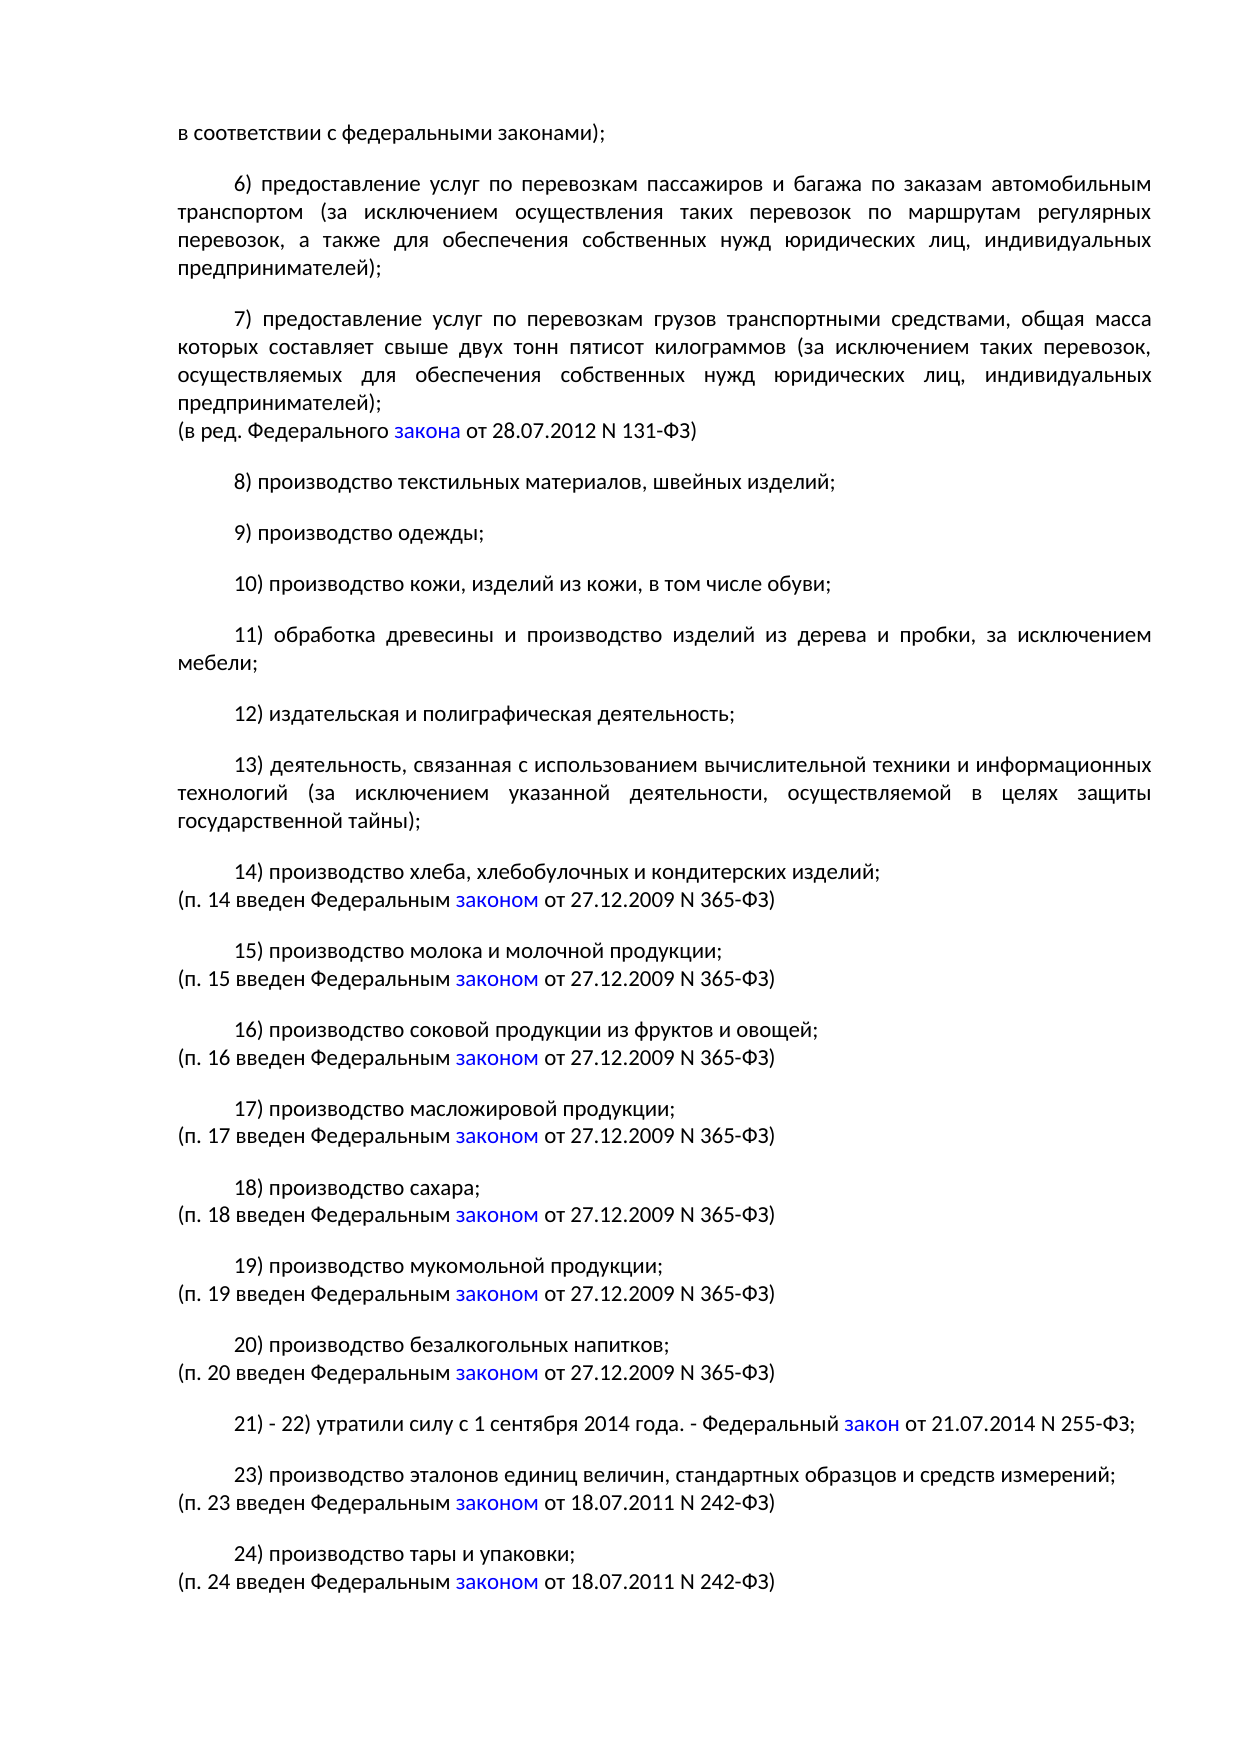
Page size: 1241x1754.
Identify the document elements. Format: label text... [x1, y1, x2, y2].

text 14) производство хлеба, хлебобулочных и кондитерских изделий; [177, 857, 1152, 885]
text 17) производство масложировой продукции; [177, 1094, 1152, 1122]
text 12) издательская и полиграфическая деятельность; [177, 699, 1152, 727]
text 6) предоставление услуг по перевозкам пассажиров и багажа по заказам автомобильным транспортом (за исключением осуществления таких перевозок по маршрутам регулярных перевозок, а также для обеспечения собственных нужд юридических лиц, индивидуальных предпринимателей); [177, 169, 1152, 281]
text (п. 15 введен Федеральным законом от 27.12.2009 N 365-ФЗ) [177, 964, 1152, 992]
text 7) предоставление услуг по перевозкам грузов транспортными средствами, общая масса которых составляет свыше двух тонн пятисот килограммов (за исключением таких перевозок, осуществляемых для обеспечения собственных нужд юридических лиц, индивидуальных предпринимателей); [177, 304, 1152, 416]
text (п. 23 введен Федеральным законом от 18.07.2011 N 242-ФЗ) [177, 1488, 1152, 1516]
text (п. 14 введен Федеральным законом от 27.12.2009 N 365-ФЗ) [177, 885, 1152, 913]
text 11) обработка древесины и производство изделий из дерева и пробки, за исключением мебели; [177, 620, 1152, 676]
text 16) производство соковой продукции из фруктов и овощей; [177, 1015, 1152, 1043]
text 19) производство мукомольной продукции; [177, 1252, 1152, 1279]
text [177, 118, 1152, 146]
text 18) производство сахара; [177, 1173, 1152, 1201]
text 15) производство молока и молочной продукции; [177, 936, 1152, 964]
text (п. 24 введен Федеральным законом от 18.07.2011 N 242-ФЗ) [177, 1567, 1152, 1595]
text 20) производство безалкогольных напитков; [177, 1331, 1152, 1358]
text (в ред. Федерального закона от 28.07.2012 N 131-ФЗ) [177, 416, 1152, 444]
text 21) - 22) утратили силу с 1 сентября 2014 года. - Федеральный закон от 21.07.2014 N 255-ФЗ; [177, 1409, 1152, 1437]
text (п. 20 введен Федеральным законом от 27.12.2009 N 365-ФЗ) [177, 1358, 1152, 1387]
text (п. 17 введен Федеральным законом от 27.12.2009 N 365-ФЗ) [177, 1122, 1152, 1150]
text 10) производство кожи, изделий из кожи, в том числе обуви; [177, 569, 1152, 597]
text 9) производство одежды; [177, 518, 1152, 546]
text 23) производство эталонов единиц величин, стандартных образцов и средств измерений; [177, 1460, 1152, 1488]
text (п. 19 введен Федеральным законом от 27.12.2009 N 365-ФЗ) [177, 1279, 1152, 1308]
text 13) деятельность, связанная с использованием вычислительной техники и информационных технологий (за исключением указанной деятельности, осуществляемой в целях защиты государственной тайны); [177, 750, 1152, 834]
text (п. 16 введен Федеральным законом от 27.12.2009 N 365-ФЗ) [177, 1043, 1152, 1071]
text 8) производство текстильных материалов, швейных изделий; [177, 467, 1152, 495]
text (п. 18 введен Федеральным законом от 27.12.2009 N 365-ФЗ) [177, 1201, 1152, 1229]
text 24) производство тары и упаковки; [177, 1539, 1152, 1567]
